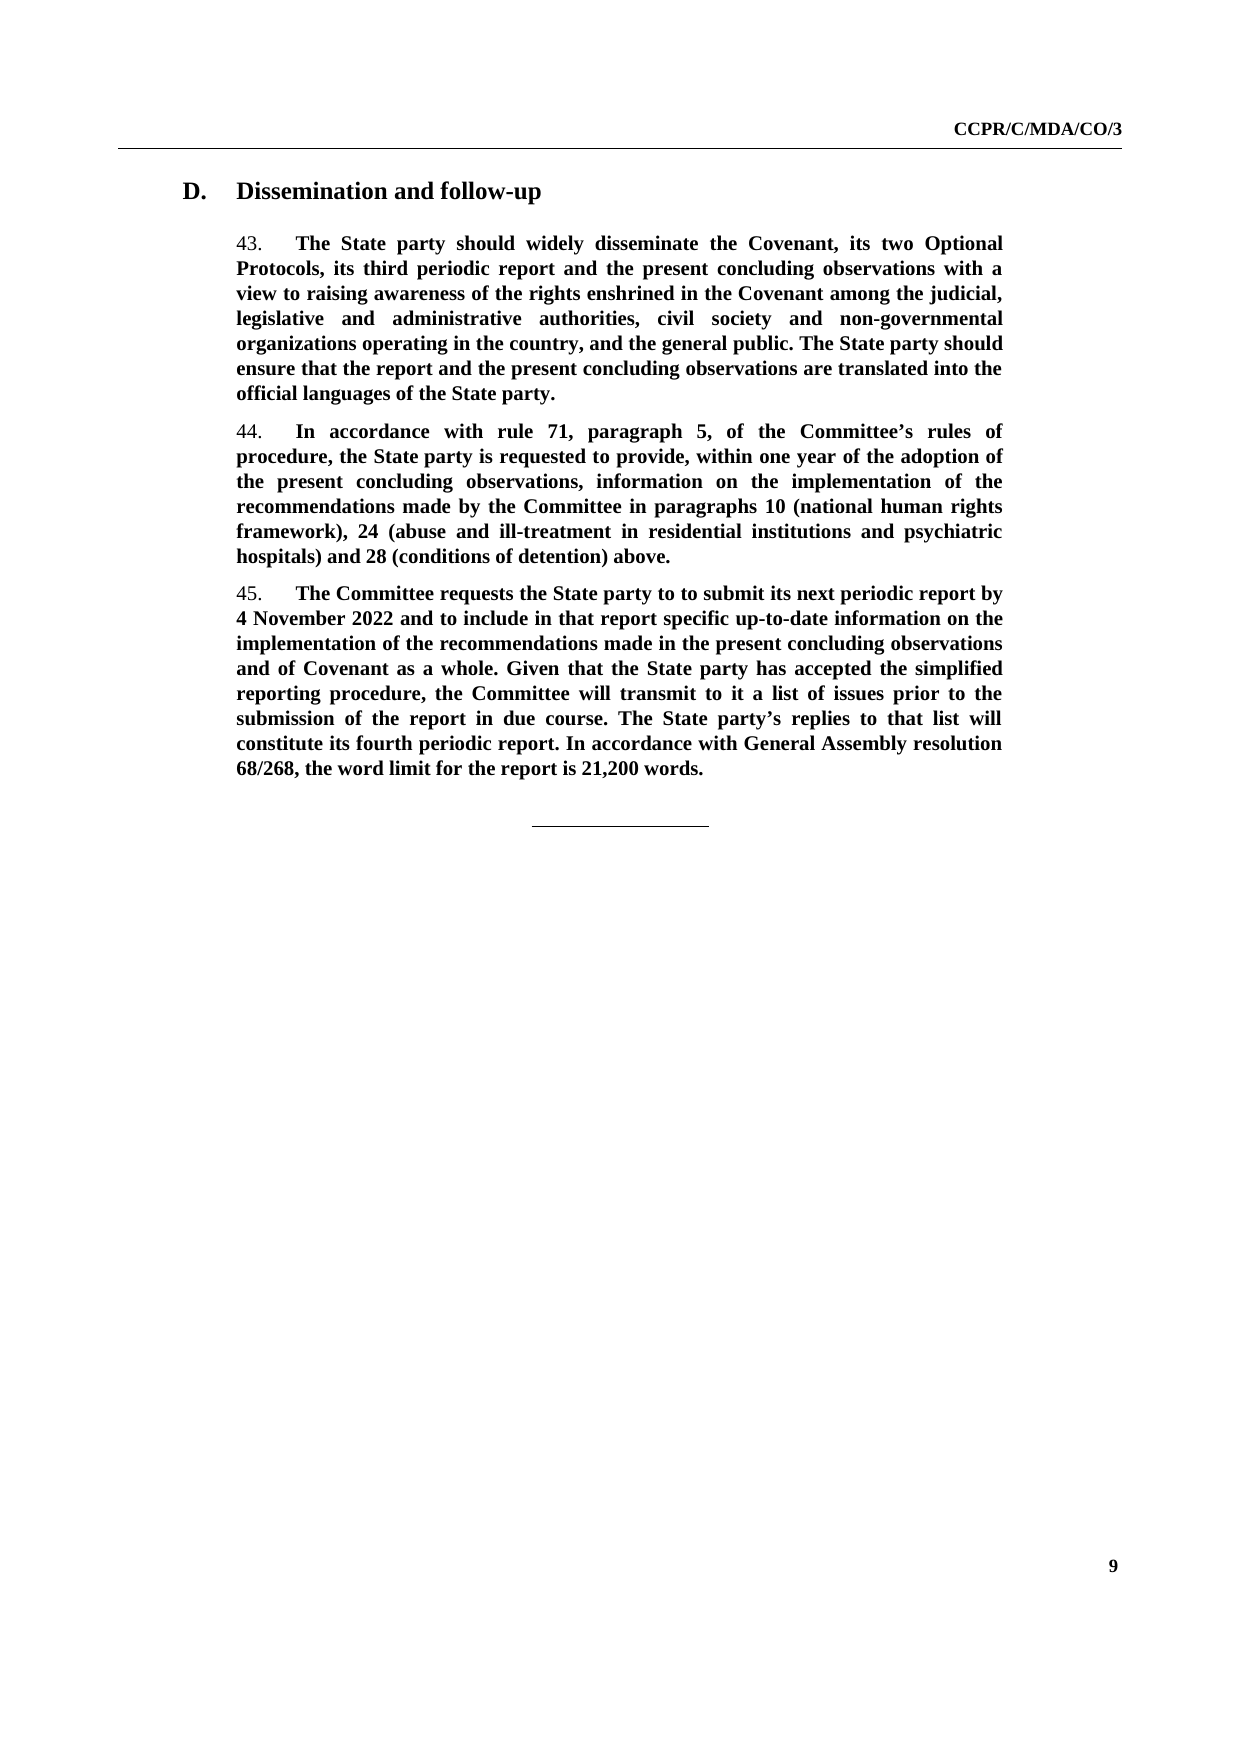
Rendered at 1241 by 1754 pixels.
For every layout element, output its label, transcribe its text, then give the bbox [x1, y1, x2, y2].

text 45. The Committee requests the State party to to submit its next periodic report by 4 November 2022 and to include in that report specific up-to-date information on the implementation of the recommendations made in the present concluding observations and of Covenant as a whole. Given that the State party has accepted the simplified reporting procedure, the Committee will transmit to it a list of issues prior to the submission of the report in due course. The State party’s replies to that list will constitute its fourth periodic report. In accordance with General Assembly resolution 68/268, the word limit for the report is 21,200 words. [236, 580, 1004, 780]
text D. Dissemination and follow-up [118, 177, 1004, 205]
text 43. The State party should widely disseminate the Covenant, its two Optional Protocols, its third periodic report and the present concluding observations with a view to raising awareness of the rights enshrined in the Covenant among the judicial, legislative and administrative authorities, civil society and non-governmental organizations operating in the country, and the general public. The State party should ensure that the report and the present concluding observations are translated into the official languages of the State party. [236, 230, 1004, 405]
text 44. In accordance with rule 71, paragraph 5, of the Committee’s rules of procedure, the State party is requested to provide, within one year of the adoption of the present concluding observations, information on the implementation of the recommendations made by the Committee in paragraphs 10 (national human rights framework), 24 (abuse and ill-treatment in residential institutions and psychiatric hospitals) and 28 (conditions of detention) above. [236, 418, 1004, 568]
